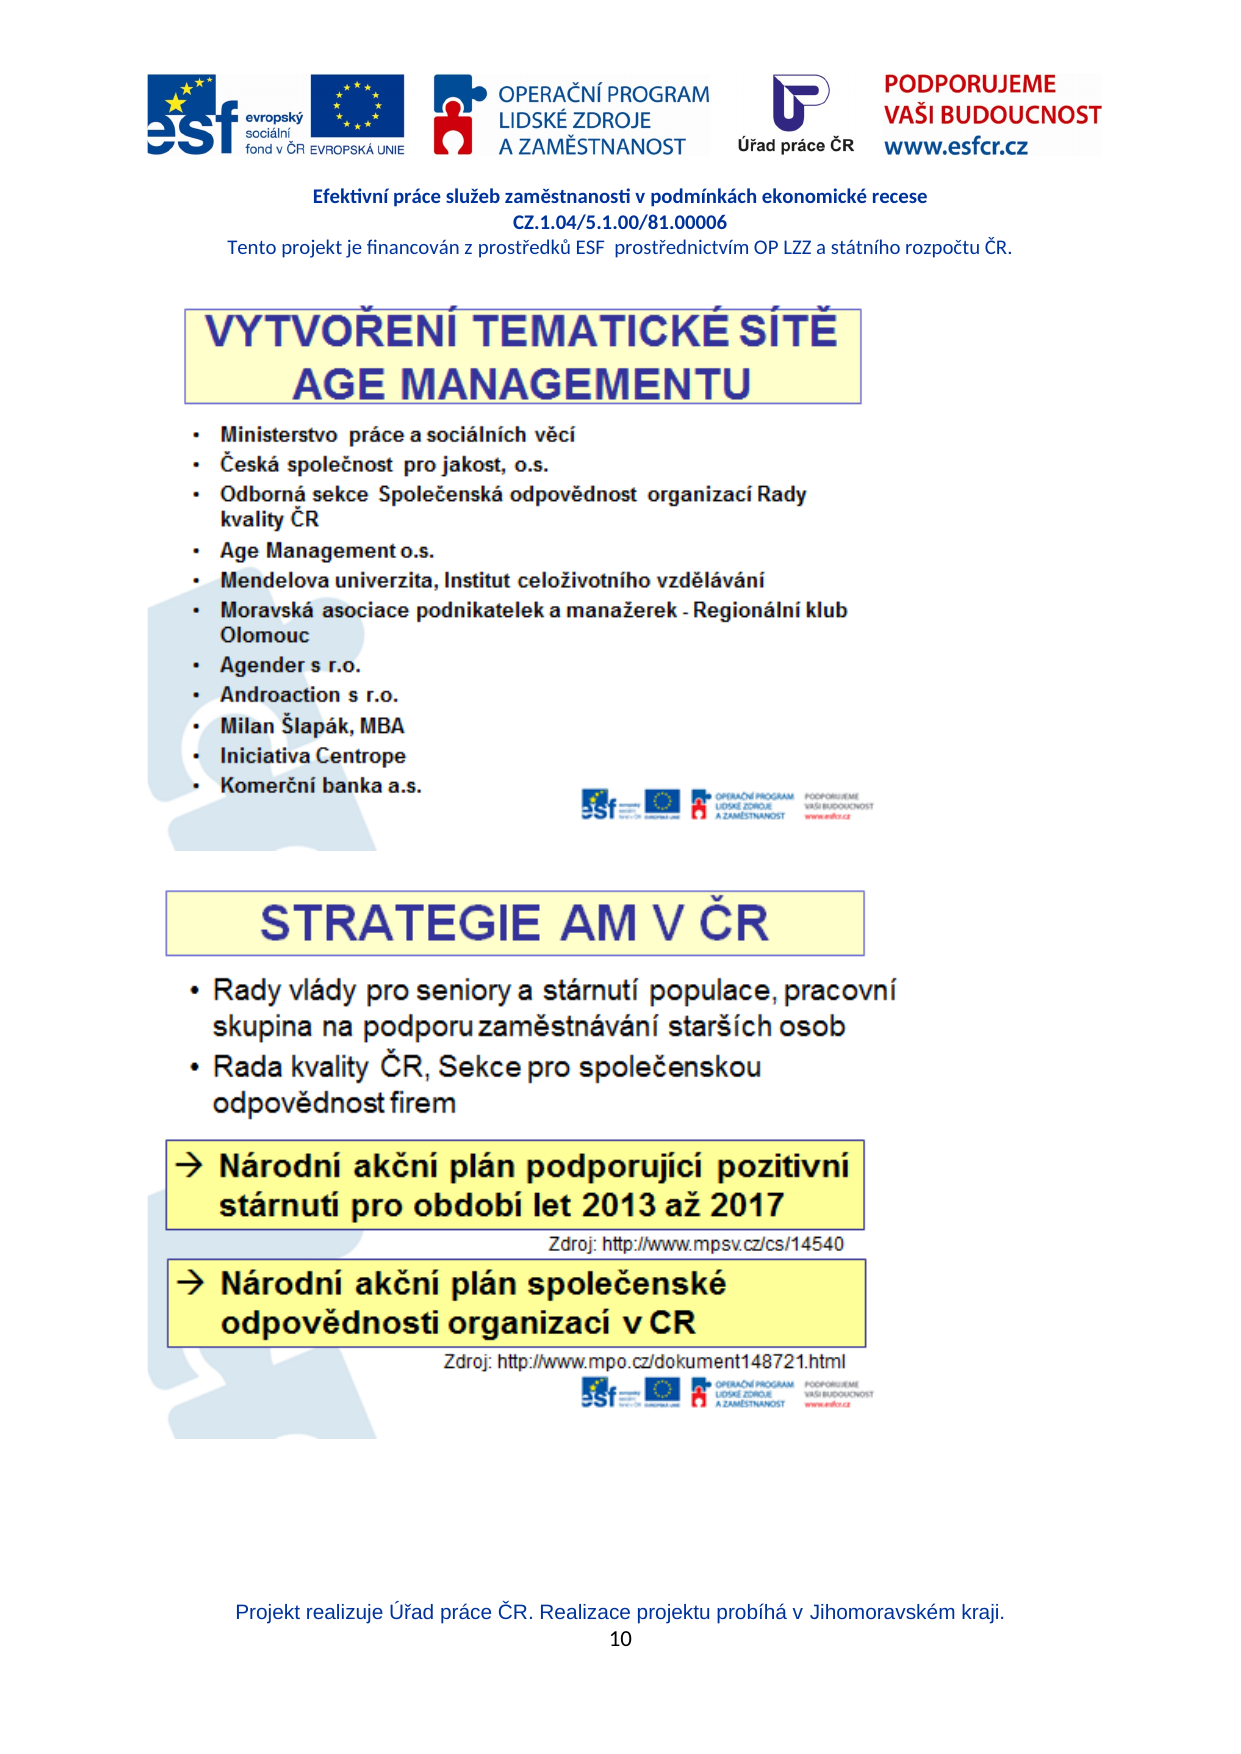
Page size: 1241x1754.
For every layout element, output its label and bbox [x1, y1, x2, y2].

picture [147, 288, 898, 851]
picture [147, 875, 898, 1439]
picture [147, 73, 1102, 156]
